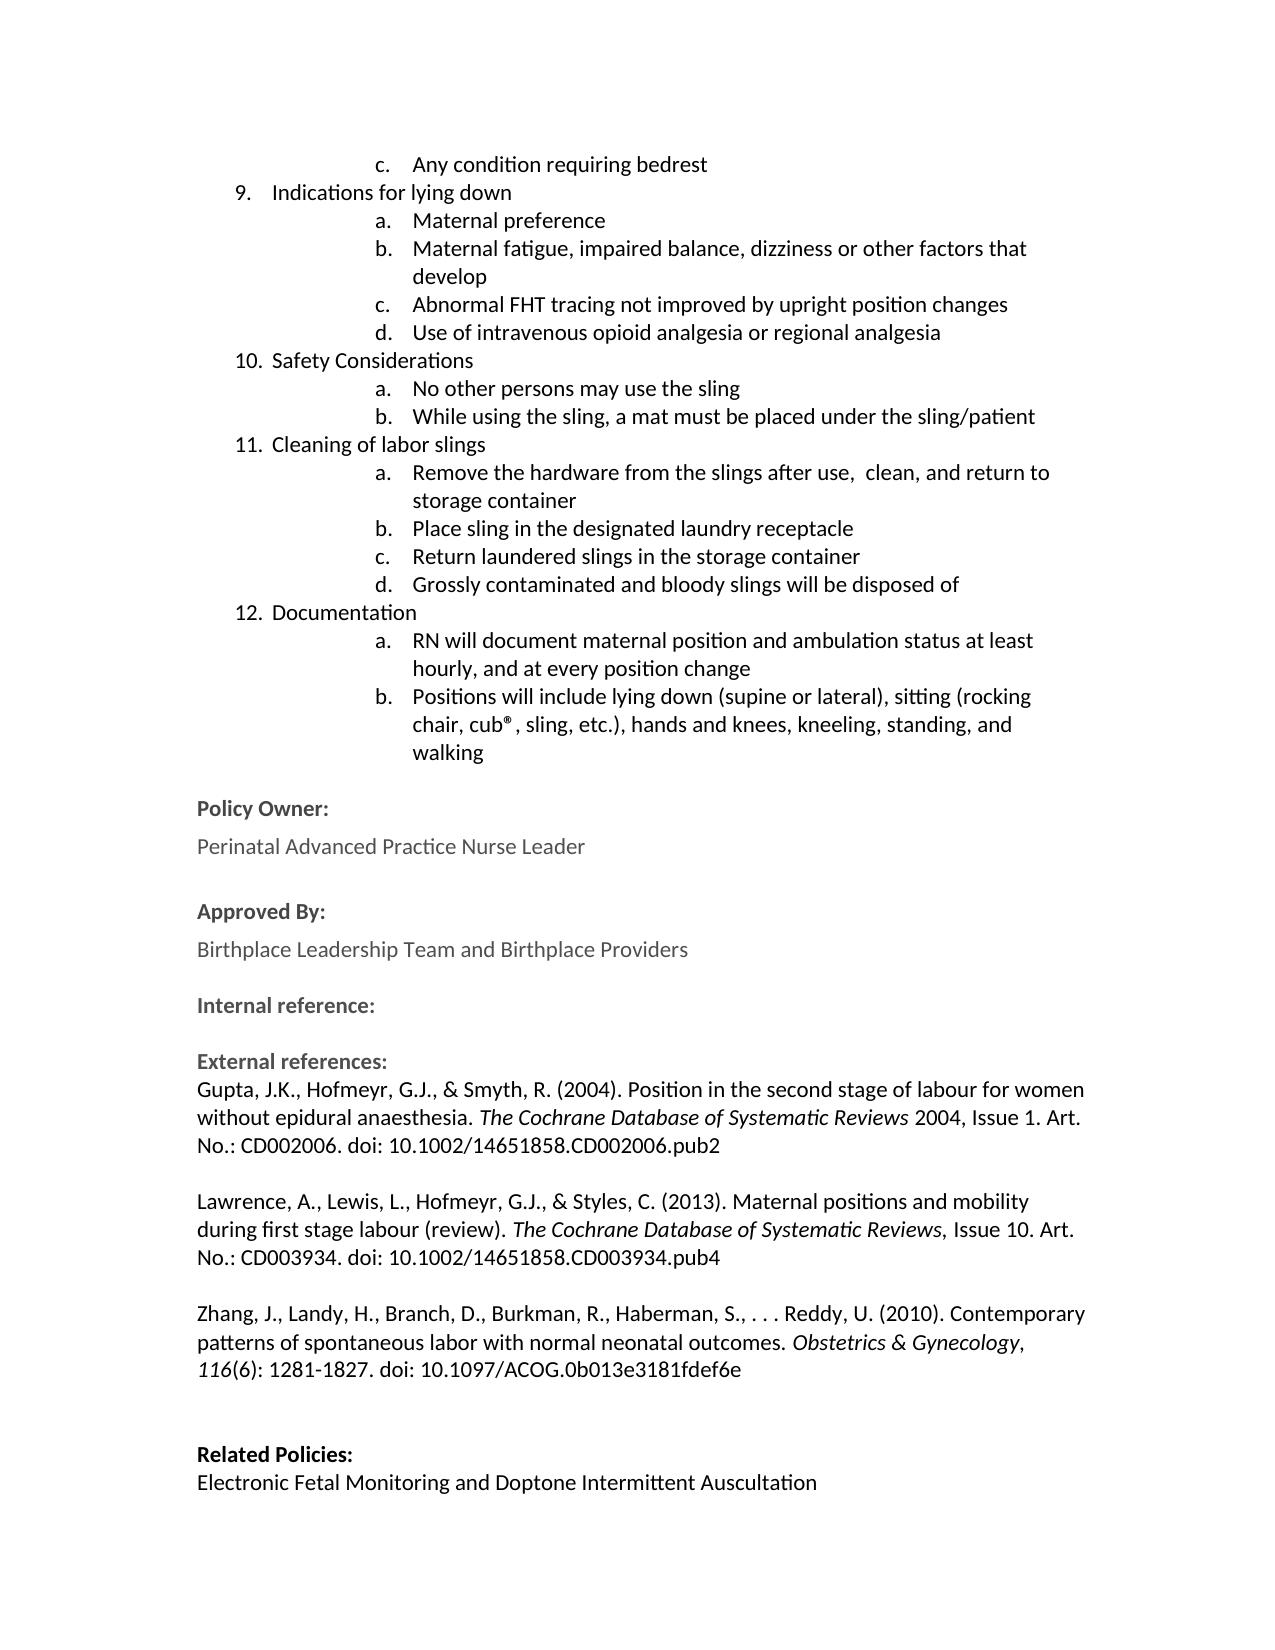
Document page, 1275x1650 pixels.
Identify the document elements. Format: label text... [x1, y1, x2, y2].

list Maternal fatigue, impaired balance, dizziness or other factors that develop [375, 234, 1087, 290]
text Perinatal Advanced Practice Nurse Leader [197, 832, 1087, 860]
list Cleaning of labor slings [234, 430, 1087, 458]
list Any condition requiring bedrest [375, 150, 1087, 178]
text Approved By: [197, 897, 1087, 925]
text Gupta, J.K., Hofmeyr, G.J., & Smyth, R. (2004). Position in the second stage of labour for women without epidural anaesthesia. The Cochrane Database of Systematic Reviews 2004, Issue 1. Art. No.: CD002006. doi: 10.1002/14651858.CD002006.pub2 [197, 1075, 1087, 1159]
text Lawrence, A., Lewis, L., Hofmeyr, G.J., & Styles, C. (2013). Maternal positions and mobility during first stage labour (review). The Cochrane Database of Systematic Reviews, Issue 10. Art. No.: CD003934. doi: 10.1002/14651858.CD003934.pub4 [197, 1187, 1087, 1272]
list No other persons may use the sling [375, 374, 1087, 402]
text Policy Owner: [197, 794, 1087, 822]
list Remove the hardware from the slings after use, clean, and return to storage container [375, 458, 1087, 514]
text Internal reference: [197, 991, 1087, 1019]
list RN will document maternal position and ambulation status at least hourly, and at every position change [375, 626, 1087, 682]
list Use of intravenous opioid analgesia or regional analgesia [375, 318, 1087, 346]
list Abnormal FHT tracing not improved by upright position changes [375, 290, 1087, 318]
text Zhang, J., Landy, H., Branch, D., Burkman, R., Haberman, S., . . . Reddy, U. (2010). Contemporary patterns of spontaneous labor with normal neonatal outcomes. Obstetrics & Gynecology, 116(6): 1281-1827. doi: 10.1097/ACOG.0b013e3181fdef6e [197, 1299, 1087, 1384]
list Return laundered slings in the storage container [375, 542, 1087, 570]
list Grossly contaminated and bloody slings will be disposed of [375, 570, 1087, 598]
list Safety Considerations [234, 346, 1087, 374]
list Place sling in the designated laundry receptacle [375, 514, 1087, 542]
text Related Policies: [197, 1440, 1087, 1468]
list Documentation [234, 598, 1087, 626]
text Birthplace Leadership Team and Birthplace Providers [197, 935, 1087, 963]
text Electronic Fetal Monitoring and Doptone Intermittent Auscultation [197, 1468, 1087, 1496]
list Indications for lying down [234, 178, 1087, 206]
list While using the sling, a mat must be placed under the sling/patient [375, 402, 1087, 430]
text External references: [197, 1047, 1087, 1075]
list Positions will include lying down (supine or lateral), sitting (rocking chair, cub®, sling, etc.), hands and knees, kneeling, standing, and walking [375, 682, 1087, 766]
list Maternal preference [375, 206, 1087, 234]
